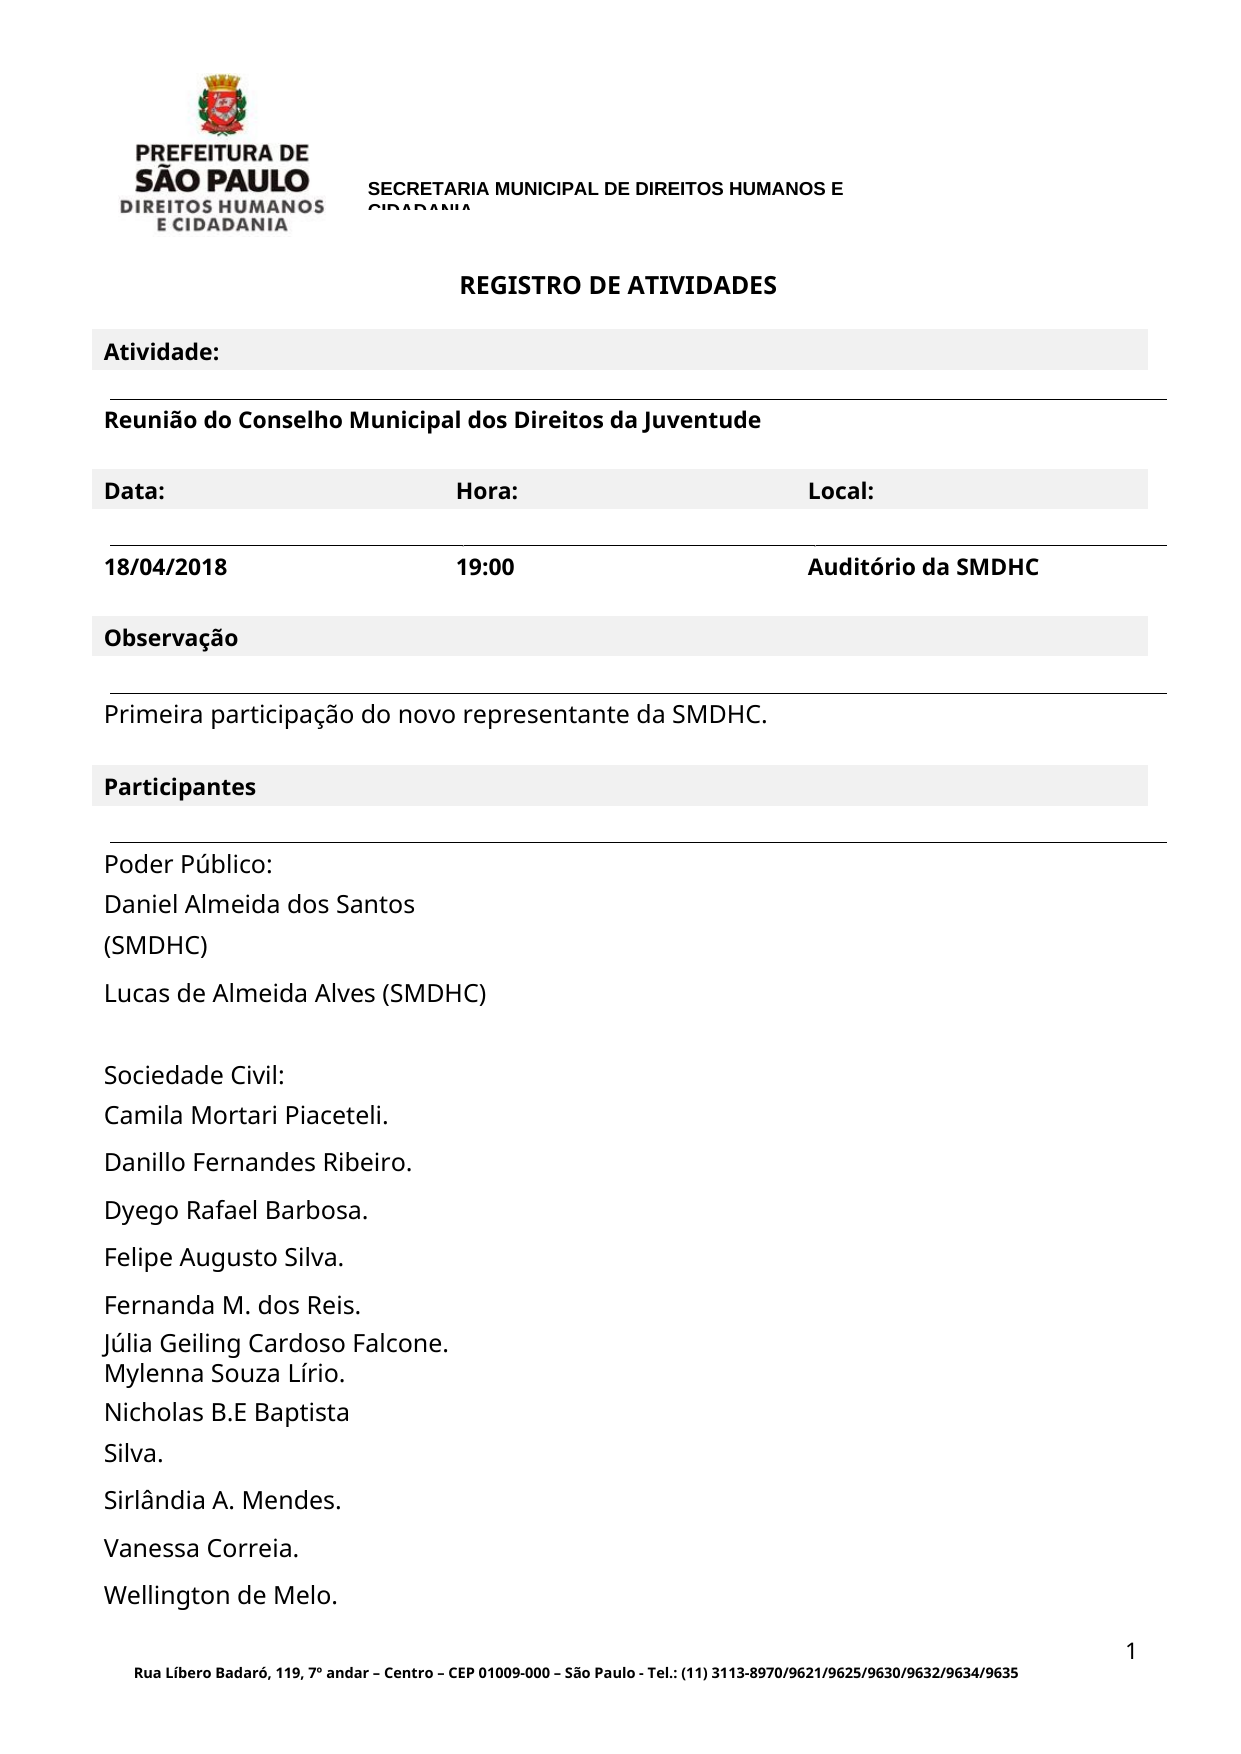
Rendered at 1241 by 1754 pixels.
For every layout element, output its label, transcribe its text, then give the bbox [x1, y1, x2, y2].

text Fernanda M. dos Reis. [103, 1287, 416, 1321]
text Camila Mortari Piaceteli. [103, 1098, 416, 1132]
text Reunião do Conselho Municipal dos Direitos da Juventude [103, 404, 1159, 435]
text (SMDHC) [103, 887, 506, 962]
text Vanessa Correia. [103, 1530, 416, 1564]
picture [118, 73, 326, 237]
text Primeira participação do novo representante da SMDHC. [103, 697, 1159, 731]
text Lucas de Almeida Alves (SMDHC) [103, 975, 506, 1009]
text Poder Público: [103, 847, 1159, 881]
text Sociedade Civil: [103, 1057, 1159, 1091]
text 18/04/2018 19:00 Auditório da SMDHC [103, 550, 1159, 582]
text Danillo Fernandes Ribeiro. [79, 1145, 416, 1179]
text Júlia Geiling Cardoso Falcone. [103, 1328, 1159, 1358]
text Dyego Rafael Barbosa. [103, 1192, 416, 1227]
text Wellington de Melo. [103, 1578, 416, 1612]
text Mylenna Souza Lírio. [103, 1358, 1159, 1388]
text REGISTRO DE ATIVIDADES [445, 267, 791, 301]
text Sirlândia A. Mendes. [103, 1483, 416, 1517]
text Nicholas B.E Baptista Silva. [103, 1394, 416, 1470]
text Felipe Augusto Silva. [103, 1240, 416, 1274]
